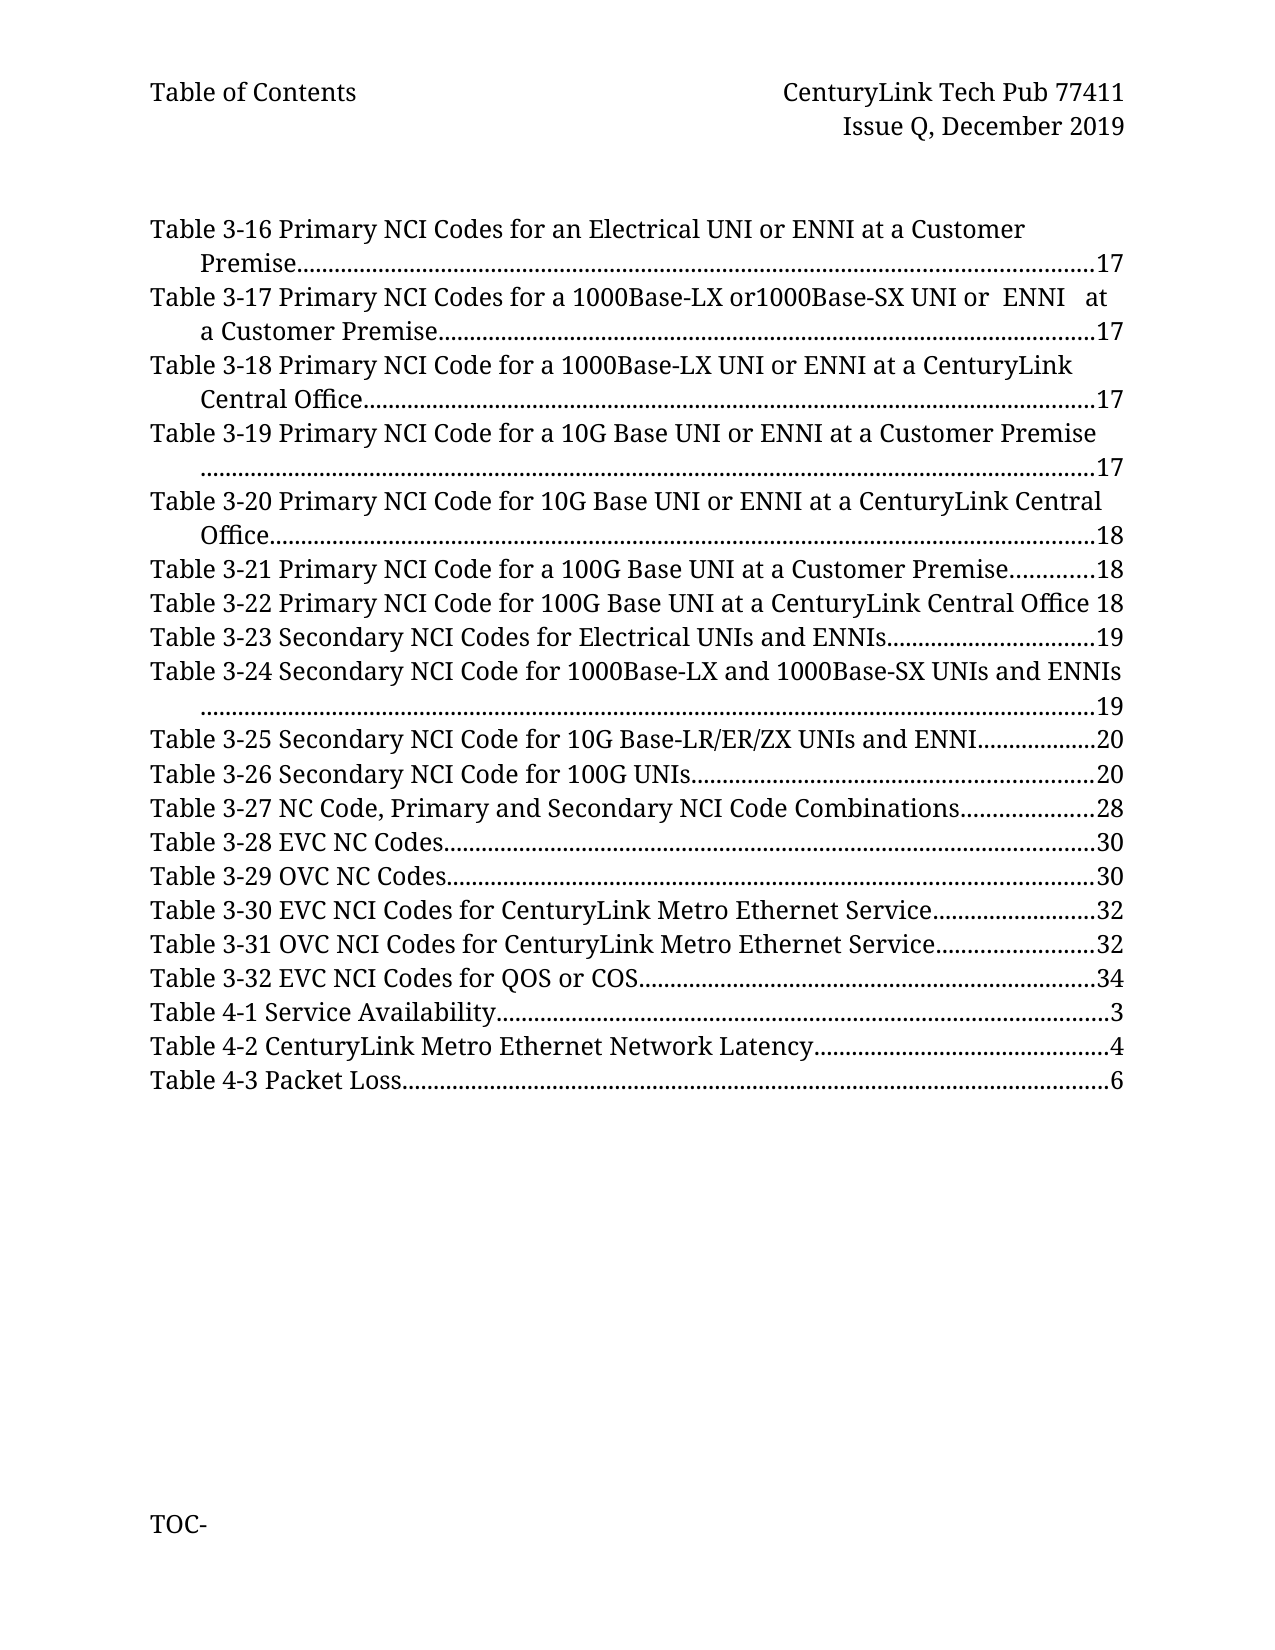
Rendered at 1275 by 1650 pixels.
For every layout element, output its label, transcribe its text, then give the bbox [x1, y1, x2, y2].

text Table 4-1 Service Availability 3 [150, 995, 1125, 1029]
text Table 3-25 Secondary NCI Code for 10G Base-LR/ER/ZX UNIs and ENNI 20 [150, 722, 1125, 756]
text Table 3-26 Secondary NCI Code for 100G UNIs 20 [150, 756, 1125, 790]
text Table 4-3 Packet Loss 6 [150, 1063, 1125, 1097]
text Table 4-2 CenturyLink Metro Ethernet Network Latency 4 [150, 1029, 1125, 1063]
text Table 3-29 OVC NC Codes 30 [150, 858, 1125, 892]
text Table 3-21 Primary NCI Code for a 100G Base UNI at a Customer Premise 18 [150, 552, 1125, 586]
text Table 3-16 Primary NCI Codes for an Electrical UNI or ENNI at a Customer Premise 17 [150, 211, 1125, 279]
text Table 3-31 OVC NCI Codes for CenturyLink Metro Ethernet Service 32 [150, 927, 1125, 961]
text Table 3-22 Primary NCI Code for 100G Base UNI at a CenturyLink Central Office 18 [150, 586, 1125, 620]
text Table 3-24 Secondary NCI Code for 1000Base-LX and 1000Base-SX UNIs and ENNIs 19 [150, 654, 1125, 722]
text Table 3-32 EVC NCI Codes for QOS or COS 34 [150, 961, 1125, 995]
text Table 3-17 Primary NCI Codes for a 1000Base-LX or1000Base-SX UNI or ENNI at a Customer Premise 17 [150, 279, 1125, 347]
text Table 3-30 EVC NCI Codes for CenturyLink Metro Ethernet Service 32 [150, 892, 1125, 927]
text Table 3-19 Primary NCI Code for a 10G Base UNI or ENNI at a Customer Premise 17 [150, 416, 1125, 484]
text Table 3-18 Primary NCI Code for a 1000Base-LX UNI or ENNI at a CenturyLink Central Office 17 [150, 347, 1125, 416]
text Table 3-23 Secondary NCI Codes for Electrical UNIs and ENNIs 19 [150, 620, 1125, 654]
text Table 3-27 NC Code, Primary and Secondary NCI Code Combinations 28 [150, 790, 1125, 824]
text Table 3-20 Primary NCI Code for 10G Base UNI or ENNI at a CenturyLink Central Office 18 [150, 484, 1125, 552]
text Table 3-28 EVC NC Codes 30 [150, 824, 1125, 858]
